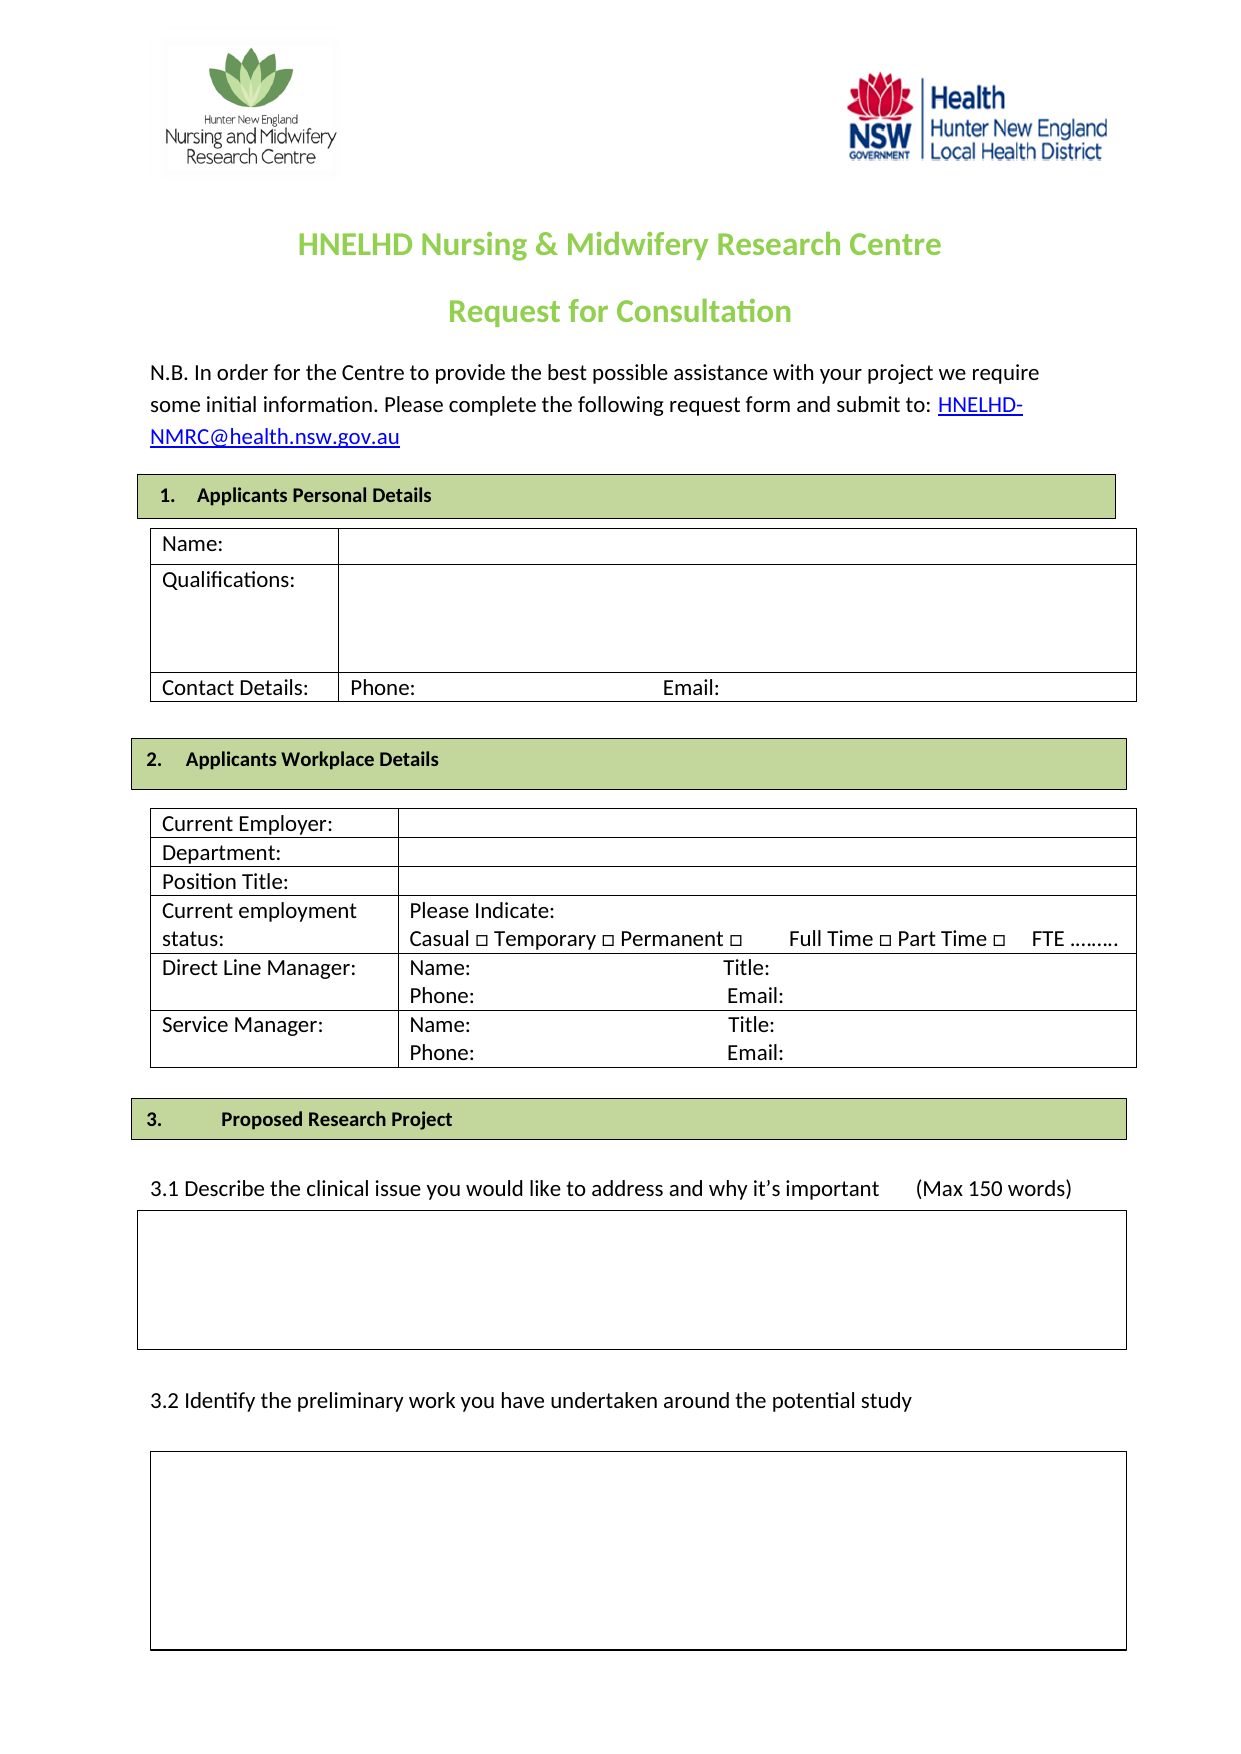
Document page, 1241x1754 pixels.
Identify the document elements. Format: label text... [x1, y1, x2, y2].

table_cell Please Indicate: Casual □ Temporary □ Permanent □ Full Time □ Part Time □ FTE .…….. [399, 896, 1136, 952]
picture [846, 70, 1107, 161]
table_cell [339, 565, 1136, 672]
table_cell Position Title: [151, 867, 398, 895]
picture [150, 27, 350, 189]
text 3.1 Describe the clinical issue you would like to address and why it’s important (Max 150 words) [150, 1174, 1090, 1202]
table_header Current Employer: [151, 809, 398, 837]
table_cell Current employment status: [151, 896, 398, 952]
table_cell Contact Details: [151, 673, 338, 701]
table_cell [399, 838, 1136, 866]
text HNELHD Nursing & Midwifery Research Centre [150, 222, 1090, 263]
table_cell Phone: Email: [339, 673, 1136, 701]
table_cell [399, 867, 1136, 895]
table_header [399, 809, 1136, 837]
table_cell Direct Line Manager: [151, 954, 398, 1009]
text 3.2 Identify the preliminary work you have undertaken around the potential study [150, 1386, 1090, 1414]
text N.B. In order for the Centre to provide the best possible assistance with your project we require some initial information. Please complete the following request form and submit to: HNELHD-NMRC@health.nsw.gov.au [150, 358, 1090, 450]
table_cell Name: Title: Phone: Email: [399, 954, 1136, 1009]
table_cell Qualifications: [151, 565, 338, 672]
table_cell Department: [151, 838, 398, 866]
table_header Name: [151, 529, 338, 564]
table_header [339, 529, 1136, 564]
table_cell Service Manager: [151, 1011, 398, 1067]
text Request for Consultation [150, 290, 1090, 331]
table_cell Name: Title: Phone: Email: [399, 1011, 1136, 1067]
